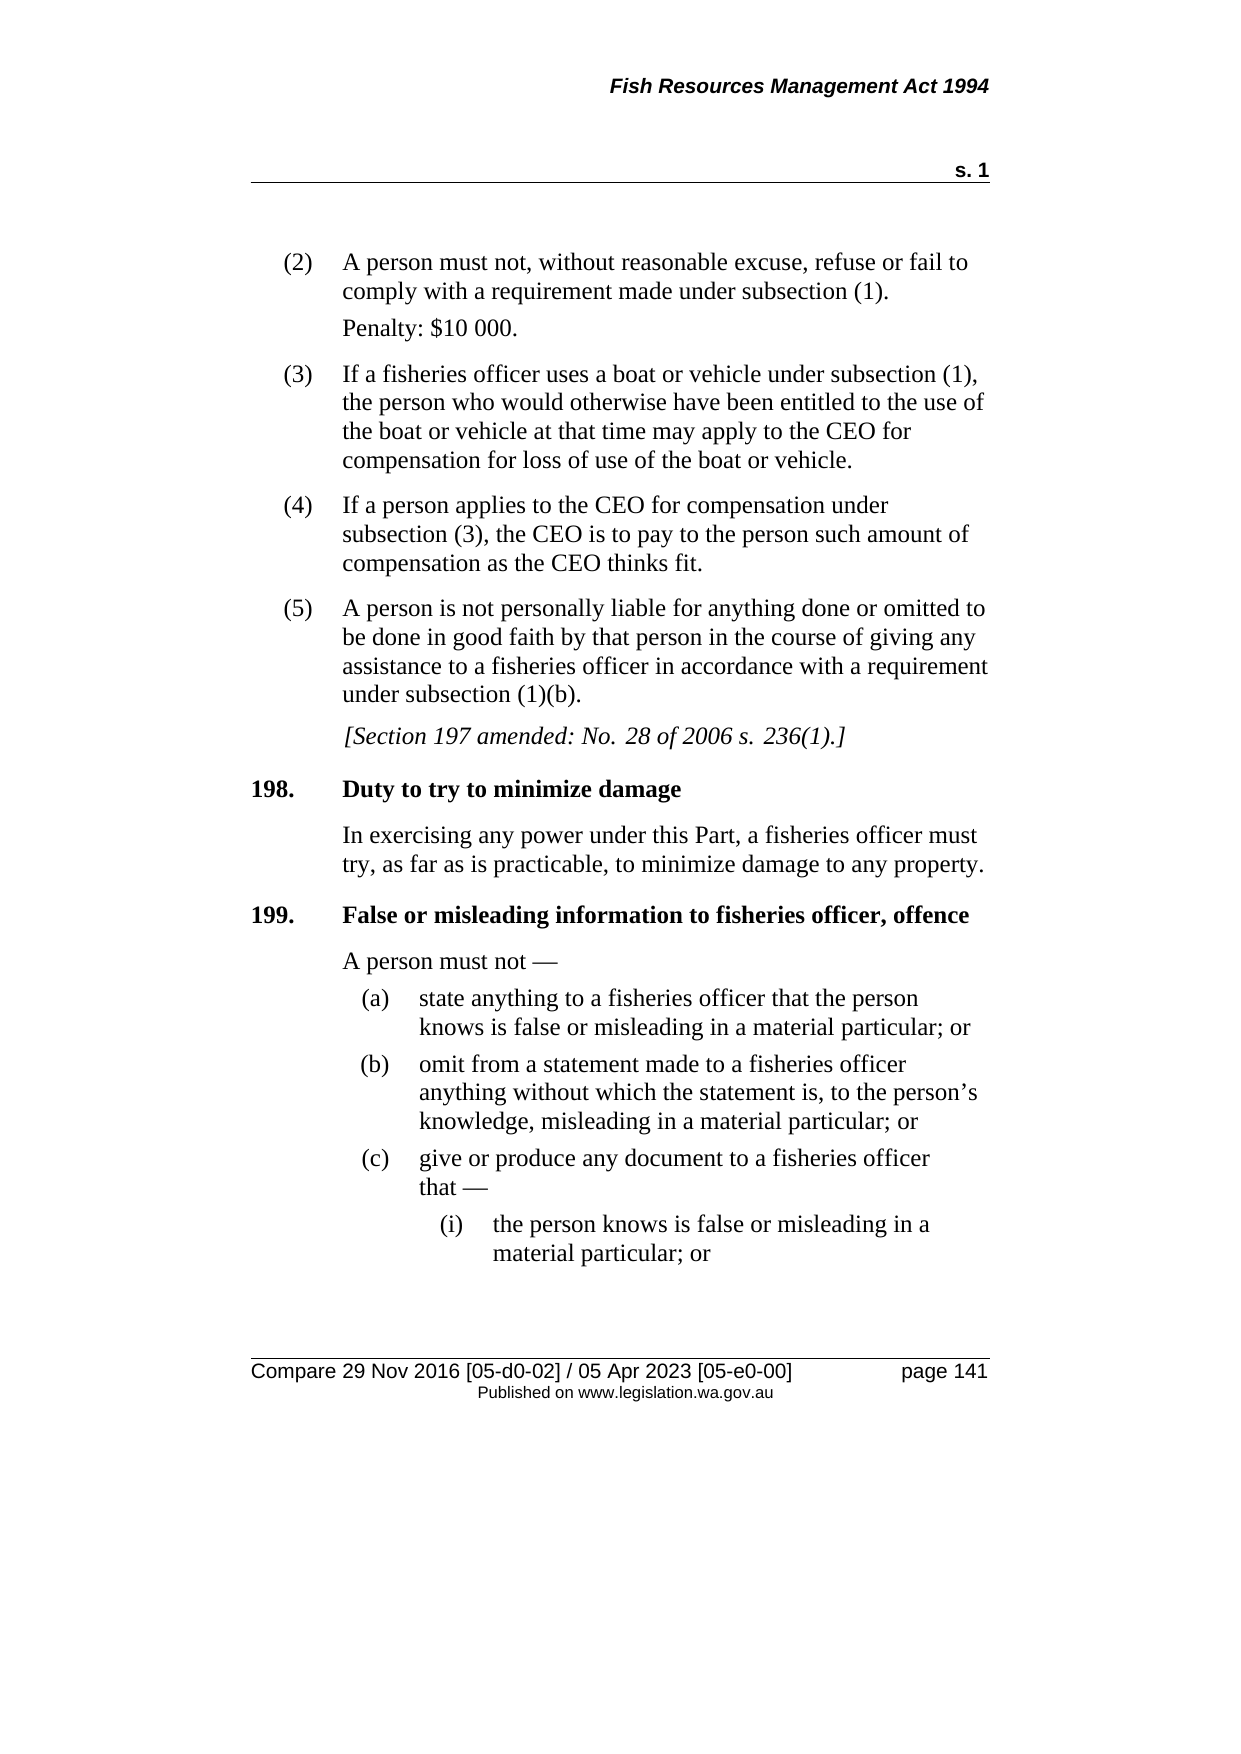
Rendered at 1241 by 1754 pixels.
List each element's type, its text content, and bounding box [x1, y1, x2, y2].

text (i) the person knows is false or misleading in a material particular; or [251, 1209, 990, 1267]
subtitle 199. False or misleading information to fisheries officer, offence [251, 900, 990, 929]
text In exercising any power under this Part, a fisheries officer must try, as far as is practicable, to minimize damage to any property. [251, 820, 990, 877]
text (a) state anything to a fisheries officer that the person knows is false or misleading in a material particular; or [251, 983, 990, 1040]
text (4) If a person applies to the CEO for compensation under subsection (3), the CEO is to pay to the person such amount of compensation as the CEO thinks fit. [251, 490, 990, 577]
text [Section 197 amended: No. 28 of 2006 s. 236(1).] [251, 721, 990, 749]
text A person must not — [251, 946, 990, 974]
text Penalty: $10 000. [251, 313, 990, 342]
text (3) If a fisheries officer uses a boat or vehicle under subsection (1), the person who would otherwise have been entitled to the use of the boat or vehicle at that time may apply to the CEO for compensation for loss of use of the boat or vehicle. [251, 359, 990, 474]
text (2) A person must not, without reasonable excuse, refuse or fail to comply with a requirement made under subsection (1). [251, 247, 990, 305]
text (c) give or produce any document to a fisheries officer that — [251, 1143, 990, 1201]
text (b) omit from a statement made to a fisheries officer anything without which the statement is, to the person’s knowledge, misleading in a material particular; or [251, 1049, 990, 1135]
subtitle 198. Duty to try to minimize damage [251, 774, 990, 803]
text (5) A person is not personally liable for anything done or omitted to be done in good faith by that person in the course of giving any assistance to a fisheries officer in accordance with a requirement under subsection (1)(b). [251, 593, 990, 708]
